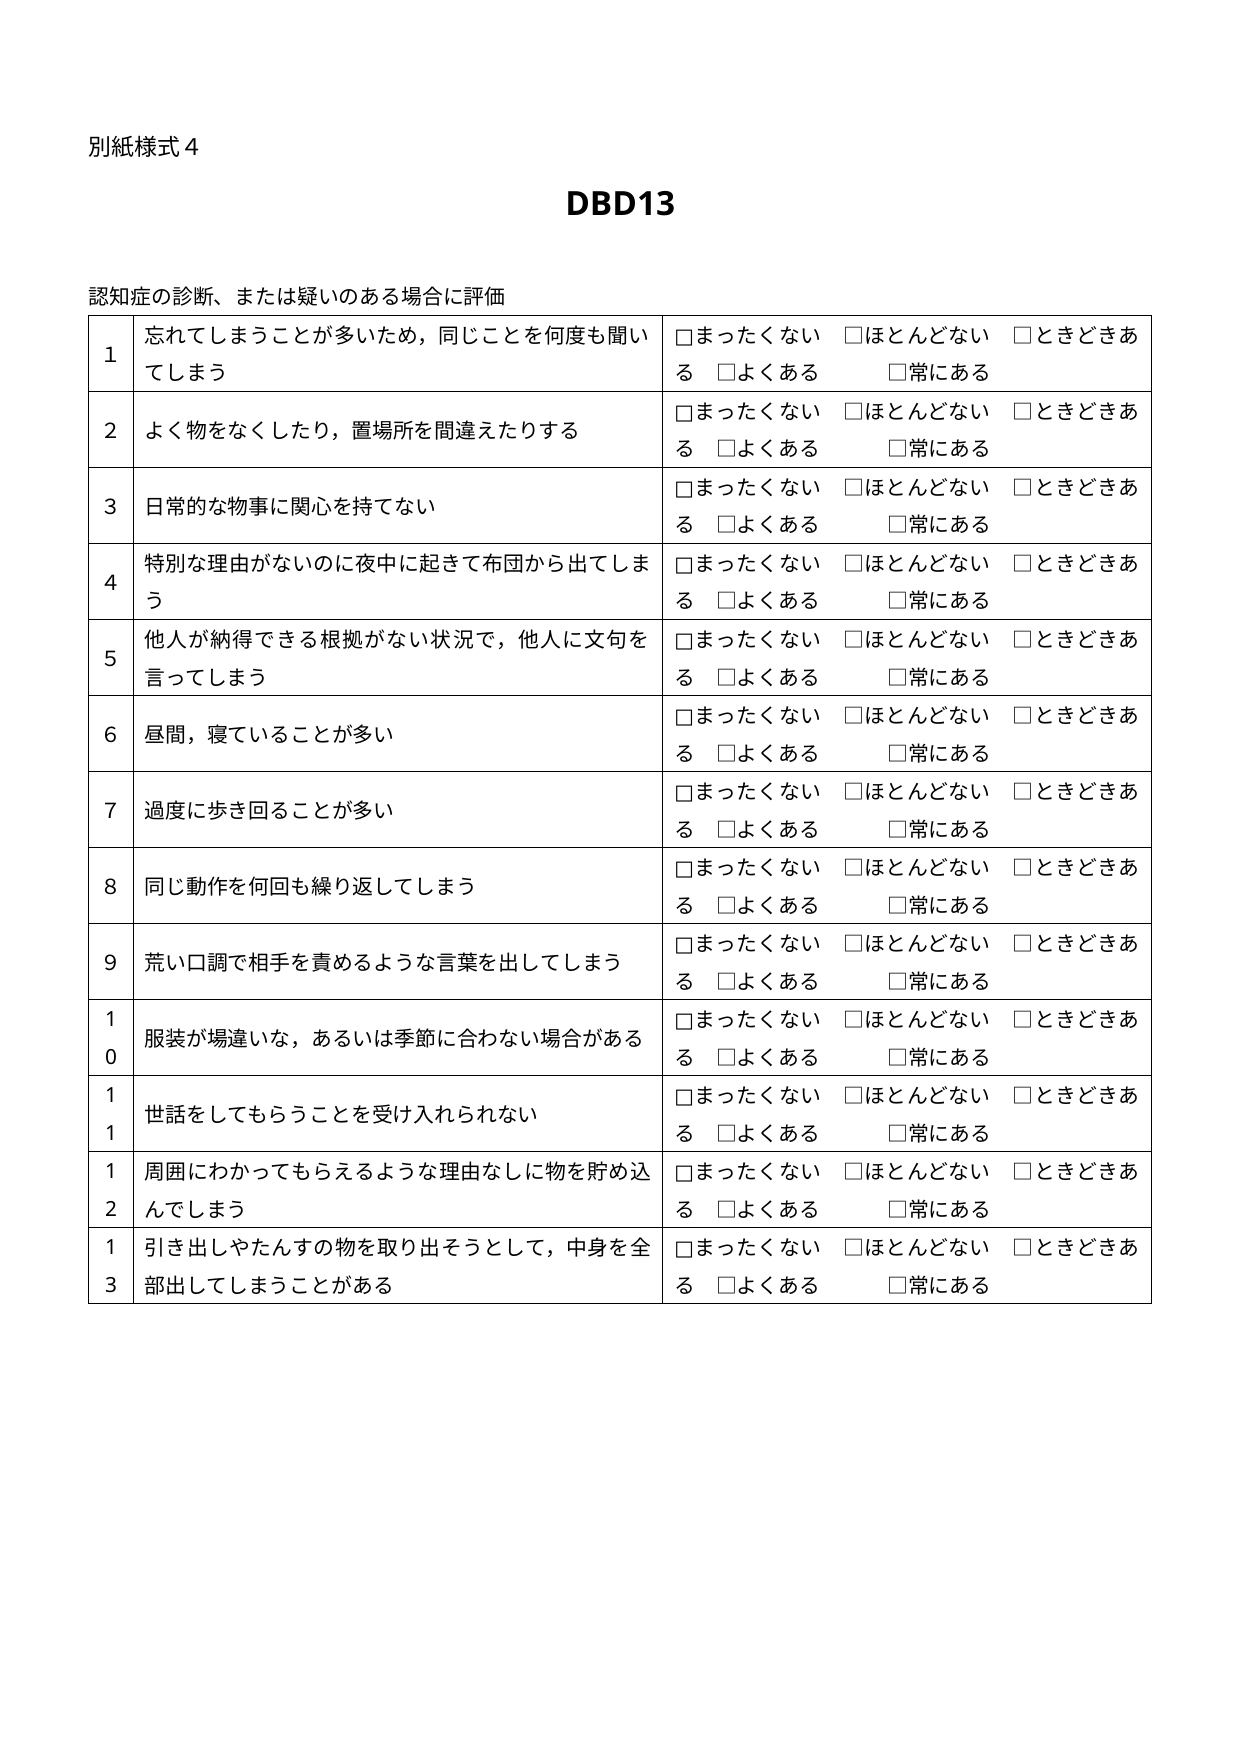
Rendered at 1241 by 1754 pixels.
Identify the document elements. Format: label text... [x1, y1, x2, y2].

table_cell □まったくない □ほとんどない □ときどきある □よくある □常にある [663, 620, 1151, 695]
table_cell □まったくない □ほとんどない □ときどきある □よくある □常にある [663, 848, 1151, 923]
table_cell 12 [89, 1152, 133, 1227]
table_header 忘れてしまうことが多いため，同じことを何度も聞いてしまう [134, 316, 662, 391]
table_cell □まったくない □ほとんどない □ときどきある □よくある □常にある [663, 772, 1151, 847]
table_cell 昼間，寝ていることが多い [134, 696, 662, 771]
table_cell □まったくない □ほとんどない □ときどきある □よくある □常にある [663, 924, 1151, 999]
text 別紙様式４ [89, 127, 1152, 164]
table_cell 11 [89, 1076, 133, 1151]
table_cell 日常的な物事に関心を持てない [134, 468, 662, 543]
table_cell ５ [89, 620, 133, 695]
table_cell □まったくない □ほとんどない □ときどきある □よくある □常にある [663, 1076, 1151, 1151]
table_cell ３ [89, 468, 133, 543]
table_cell ４ [89, 544, 133, 619]
text DBD13 [89, 164, 1152, 239]
table_cell □まったくない □ほとんどない □ときどきある □よくある □常にある [663, 696, 1151, 771]
text 認知症の診断、または疑いのある場合に評価 [89, 277, 1152, 314]
table_cell 特別な理由がないのに夜中に起きて布団から出てしまう [134, 544, 662, 619]
table_cell ９ [89, 924, 133, 999]
table_cell □まったくない □ほとんどない □ときどきある □よくある □常にある [663, 1000, 1151, 1075]
table_cell □まったくない □ほとんどない □ときどきある □よくある □常にある [663, 468, 1151, 543]
table_cell 服装が場違いな，あるいは季節に合わない場合がある [134, 1000, 662, 1075]
table_cell 荒い口調で相手を責めるような言葉を出してしまう [134, 924, 662, 999]
table_header □まったくない □ほとんどない □ときどきある □よくある □常にある [663, 316, 1151, 391]
table_cell □まったくない □ほとんどない □ときどきある □よくある □常にある [663, 544, 1151, 619]
table_cell 世話をしてもらうことを受け入れられない [134, 1076, 662, 1151]
table_cell 10 [89, 1000, 133, 1075]
table_header １ [89, 316, 133, 391]
table_cell よく物をなくしたり，置場所を間違えたりする [134, 392, 662, 467]
table_cell 引き出しやたんすの物を取り出そうとして，中身を全部出してしまうことがある [134, 1228, 662, 1303]
table_cell ７ [89, 772, 133, 847]
table_cell 同じ動作を何回も繰り返してしまう [134, 848, 662, 923]
table_cell 周囲にわかってもらえるような理由なしに物を貯め込んでしまう [134, 1152, 662, 1227]
table_cell ２ [89, 392, 133, 467]
table_cell □まったくない □ほとんどない □ときどきある □よくある □常にある [663, 392, 1151, 467]
table_cell □まったくない □ほとんどない □ときどきある □よくある □常にある [663, 1152, 1151, 1227]
table_cell 13 [89, 1228, 133, 1303]
table_cell □まったくない □ほとんどない □ときどきある □よくある □常にある [663, 1228, 1151, 1303]
table_cell ８ [89, 848, 133, 923]
table_cell 他人が納得できる根拠がない状況で，他人に文句を言ってしまう [134, 620, 662, 695]
table_cell 過度に歩き回ることが多い [134, 772, 662, 847]
table_cell ６ [89, 696, 133, 771]
